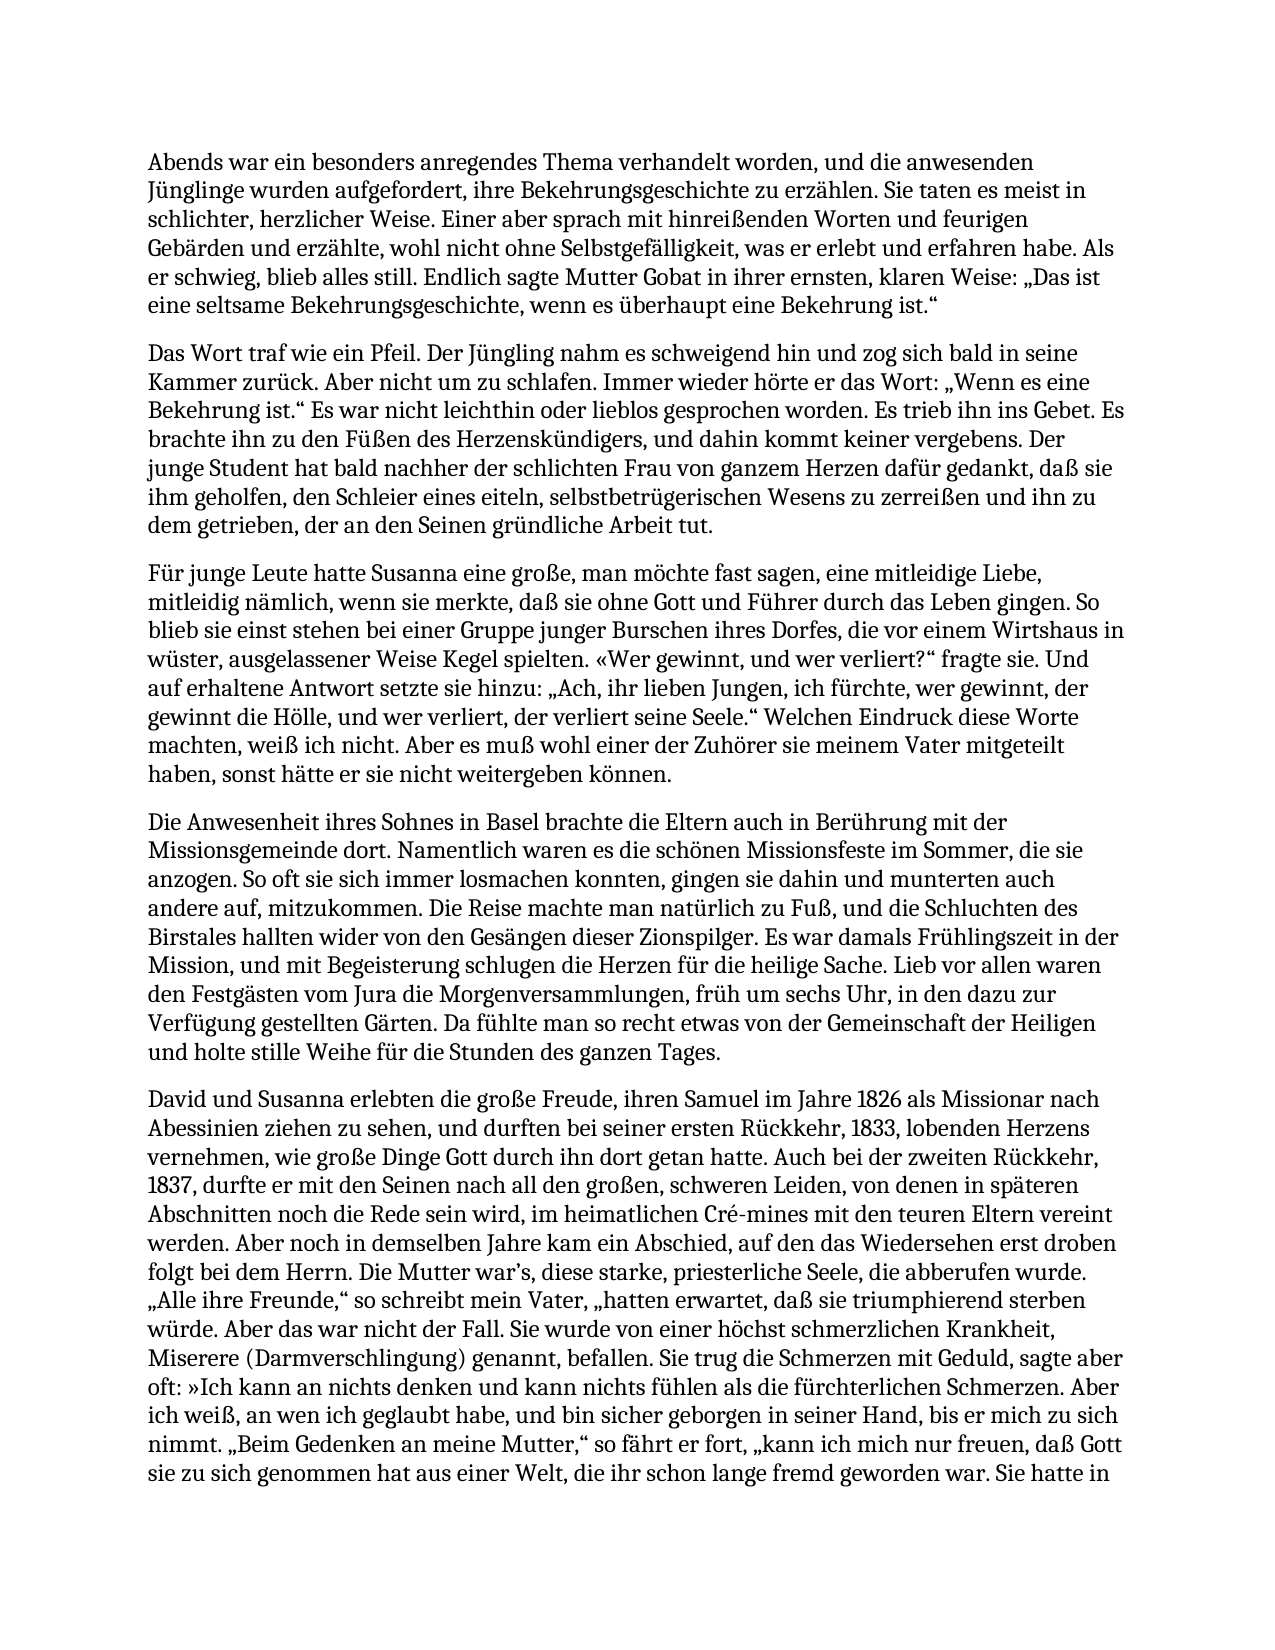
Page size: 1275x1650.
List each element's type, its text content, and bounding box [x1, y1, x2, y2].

text Für junge Leute hatte Susanna eine große, man möchte fast sagen, eine mitleidige Liebe, mitleidig nämlich, wenn sie merkte, daß sie ohne Gott und Führer durch das Leben gingen. So blieb sie einst stehen bei einer Gruppe junger Burschen ihres Dorfes, die vor einem Wirtshaus in wüster, ausgelassener Weise Kegel spielten. «Wer gewinnt, und wer verliert?“ fragte sie. Und auf erhaltene Antwort setzte sie hinzu: „Ach, ihr lieben Jungen, ich fürchte, wer gewinnt, der gewinnt die Hölle, und wer verliert, der verliert seine Seele.“ Welchen Eindruck diese Worte machten, weiß ich nicht. Aber es muß wohl einer der Zuhörer sie meinem Vater mitgeteilt haben, sonst hätte er sie nicht weitergeben können. [148, 559, 1127, 789]
text Das Wort traf wie ein Pfeil. Der Jüngling nahm es schweigend hin und zog sich bald in seine Kammer zurück. Aber nicht um zu schlafen. Immer wieder hörte er das Wort: „Wenn es eine Bekehrung ist.“ Es war nicht leichthin oder lieblos gesprochen worden. Es trieb ihn ins Gebet. Es brachte ihn zu den Füßen des Herzenskündigers, und dahin kommt keiner vergebens. Der junge Student hat bald nachher der schlichten Frau von ganzem Herzen dafür gedankt, daß sie ihm geholfen, den Schleier eines eiteln, selbstbetrügerischen Wesens zu zerreißen und ihn zu dem getrieben, der an den Seinen gründliche Arbeit tut. [148, 339, 1127, 540]
text Die Anwesenheit ihres Sohnes in Basel brachte die Eltern auch in Berührung mit der Missionsgemeinde dort. Namentlich waren es die schönen Missionsfeste im Sommer, die sie anzogen. So oft sie sich immer losmachen konnten, gingen sie dahin und munterten auch andere auf, mitzukommen. Die Reise machte man natürlich zu Fuß, und die Schluchten des Birstales hallten wider von den Gesängen dieser Zionspilger. Es war damals Frühlingszeit in der Mission, und mit Begeisterung schlugen die Herzen für die heilige Sache. Lieb vor allen waren den Festgästen vom Jura die Morgenversammlungen, früh um sechs Uhr, in den dazu zur Verfügung gestellten Gärten. Da fühlte man so recht etwas von der Gemeinschaft der Heiligen und holte stille Weihe für die Stunden des ganzen Tages. [148, 808, 1127, 1066]
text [148, 1085, 1127, 1488]
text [148, 148, 1127, 320]
